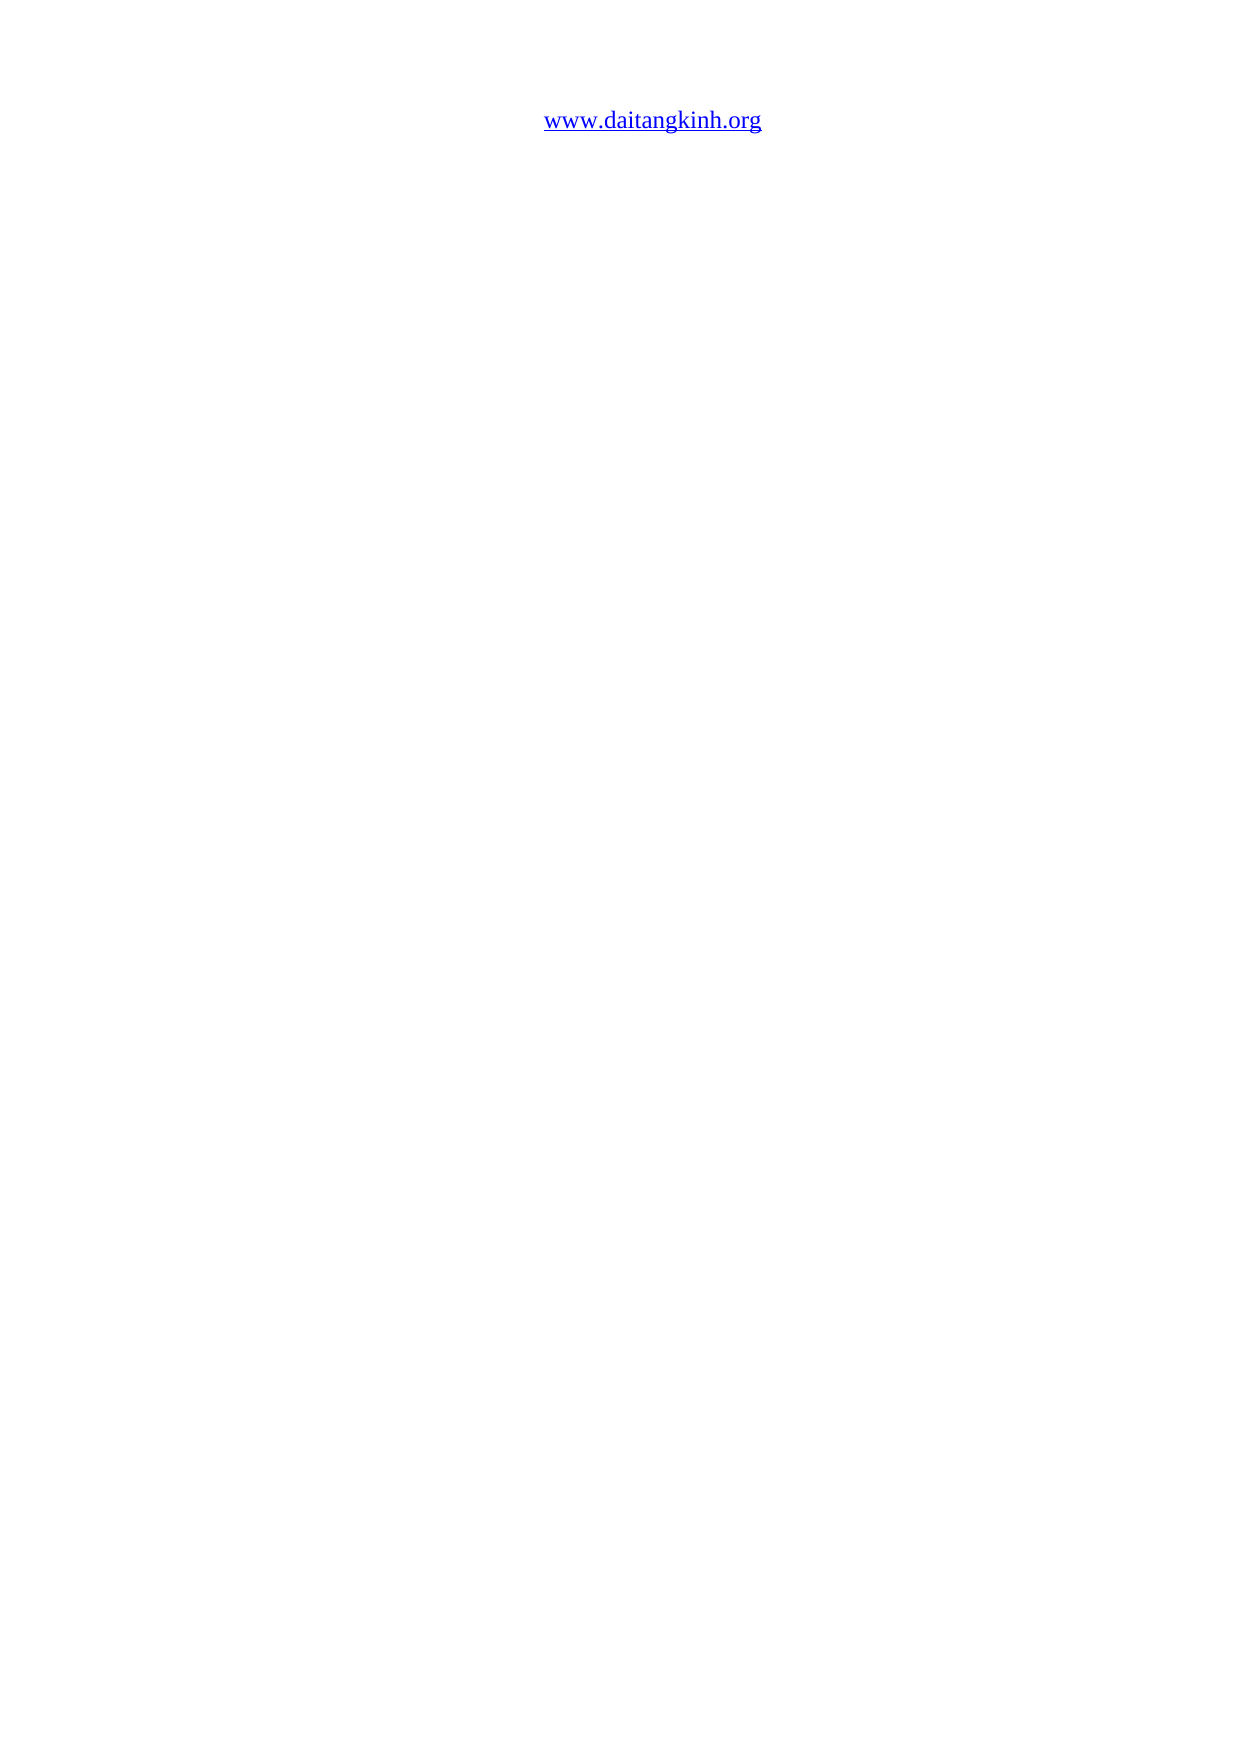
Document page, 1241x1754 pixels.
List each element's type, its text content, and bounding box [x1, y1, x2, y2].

text www.daitangkinh.org [305, 105, 1000, 133]
